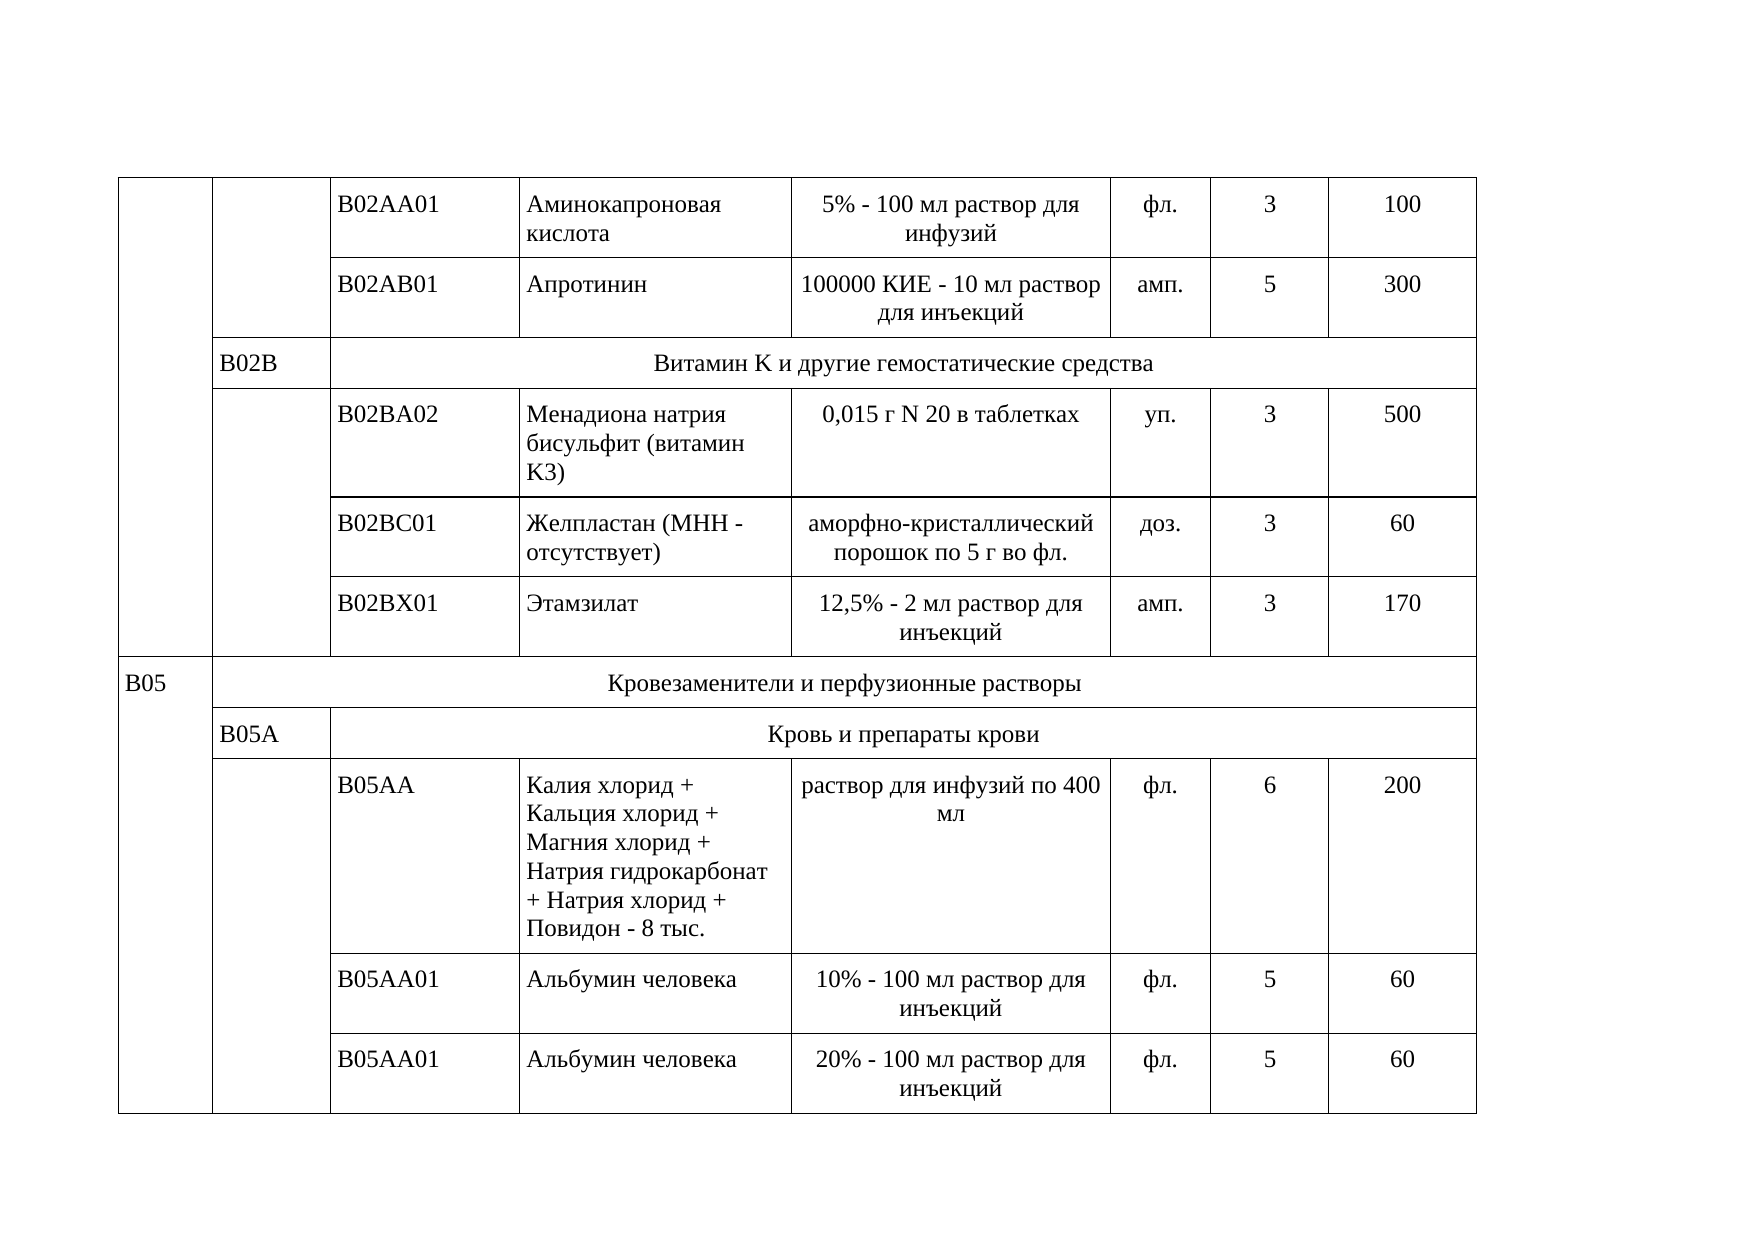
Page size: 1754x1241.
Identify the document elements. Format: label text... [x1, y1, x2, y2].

table_cell B05A [213, 708, 330, 758]
table_cell Калия хлорид + Кальция хлорид + Магния хлорид + Натрия гидрокарбонат + Натрия хлорид + Повидон - 8 тыс. [520, 759, 791, 953]
table_cell Кровезаменители и перфузионные растворы [213, 657, 1476, 707]
table_cell фл. [1111, 178, 1210, 257]
table_cell 60 [1329, 1034, 1476, 1112]
table_cell 20% - 100 мл раствор для инъекций [792, 1034, 1110, 1112]
table_cell фл. [1111, 759, 1210, 953]
table_cell 3 [1211, 498, 1328, 576]
table_cell B02BC01 [331, 498, 519, 576]
table_cell 100000 КИЕ - 10 мл раствор для инъекций [792, 258, 1110, 337]
table_cell 5 [1211, 258, 1328, 337]
table_cell Апротинин [520, 258, 791, 337]
table_cell 6 [1211, 759, 1328, 953]
table_cell аморфно-кристаллический порошок по 5 г во фл. [792, 498, 1110, 576]
table_cell 10% - 100 мл раствор для инъекций [792, 954, 1110, 1033]
table_cell раствор для инфузий по 400 мл [792, 759, 1110, 953]
table_cell 3 [1211, 178, 1328, 257]
table_cell Этамзилат [520, 577, 791, 656]
table_cell Альбумин человека [520, 954, 791, 1033]
table_cell фл. [1111, 954, 1210, 1033]
table_cell B05AA01 [331, 954, 519, 1033]
table_cell 12,5% - 2 мл раствор для инъекций [792, 577, 1110, 656]
table_cell фл. [1111, 1034, 1210, 1112]
table_cell 3 [1211, 577, 1328, 656]
table_cell 200 [1329, 759, 1476, 953]
table_cell [213, 178, 330, 337]
table_cell [119, 178, 212, 656]
table_cell B02BX01 [331, 577, 519, 656]
table_cell 100 [1329, 178, 1476, 257]
table_cell 170 [1329, 577, 1476, 656]
table_cell B05AA [331, 759, 519, 953]
table_cell Кровь и препараты крови [331, 708, 1476, 758]
table_cell Менадиона натрия бисульфит (витамин K3) [520, 389, 791, 496]
table_cell 300 [1329, 258, 1476, 337]
table_cell 60 [1329, 498, 1476, 576]
table_cell B05 [119, 657, 212, 1112]
table_cell B05AA01 [331, 1034, 519, 1112]
table_cell 5 [1211, 954, 1328, 1033]
table_cell B02BA02 [331, 389, 519, 496]
table_cell 5% - 100 мл раствор для инфузий [792, 178, 1110, 257]
table_cell [213, 389, 330, 656]
table_cell Желпластан (МНН - отсутствует) [520, 498, 791, 576]
table_cell 60 [1329, 954, 1476, 1033]
table_cell Аминокапроновая кислота [520, 178, 791, 257]
table_cell уп. [1111, 389, 1210, 496]
table_cell Витамин K и другие гемостатические средства [331, 338, 1476, 388]
table_cell B02AB01 [331, 258, 519, 337]
table_cell [213, 759, 330, 1112]
table_cell Альбумин человека [520, 1034, 791, 1112]
table_cell доз. [1111, 498, 1210, 576]
table_cell B02B [213, 338, 330, 388]
table_cell амп. [1111, 258, 1210, 337]
table_cell 3 [1211, 389, 1328, 496]
table_cell амп. [1111, 577, 1210, 656]
table_cell 0,015 г N 20 в таблетках [792, 389, 1110, 496]
table_cell B02AA01 [331, 178, 519, 257]
table_cell 5 [1211, 1034, 1328, 1112]
table_cell 500 [1329, 389, 1476, 496]
